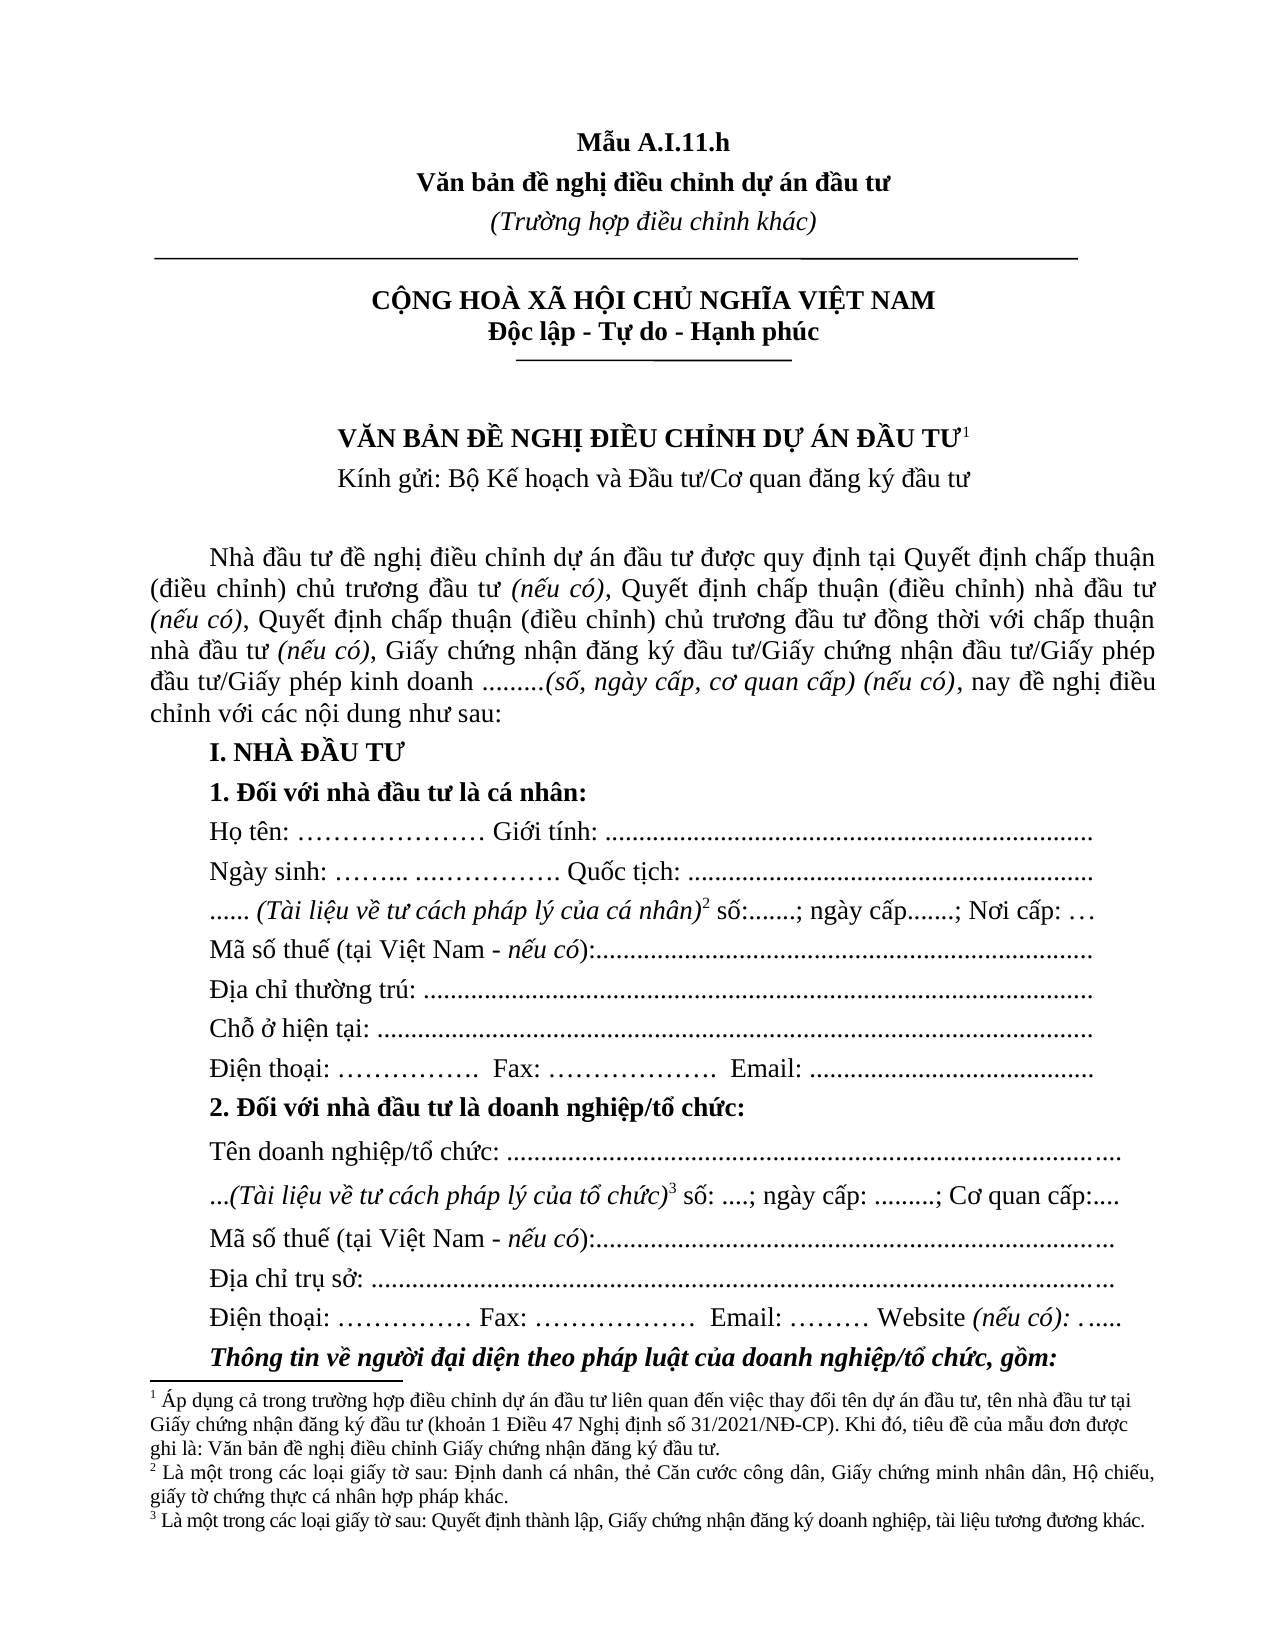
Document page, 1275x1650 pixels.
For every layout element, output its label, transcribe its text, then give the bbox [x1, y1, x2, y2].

text Địa chỉ trụ sở: ... [150, 1262, 1157, 1293]
text ...(Tài liệu về tư cách pháp lý của tổ chức) số: ....; ngày cấp: .........; Cơ quan cấp:.... [150, 1179, 1157, 1210]
text Điện thoại: …………… Fax: ……………… Email: ……… Website (nếu có): .... [150, 1301, 1157, 1332]
text Thông tin về người đại diện theo pháp luật của doanh nghiệp/tổ chức, gồm: [150, 1341, 1157, 1372]
text Nhà đầu tư đề nghị điều chỉnh dự án đầu tư được quy định tại Quyết định chấp thuận (điều chỉnh) chủ trương đầu tư (nếu có), Quyết định chấp thuận (điều chỉnh) nhà đầu tư (nếu có), Quyết định chấp thuận (điều chỉnh) chủ trương đầu tư đồng thời với chấp thuận nhà đầu tư (nếu có), Giấy chứng nhận đăng ký đầu tư/Giấy chứng nhận đầu tư/Giấy phép đầu tư/Giấy phép kinh doanh .........(số, ngày cấp, cơ quan cấp) (nếu có), nay đề nghị điều chỉnh với các nội dung như sau: [150, 541, 1157, 728]
text Kính gửi: Bộ Kế hoạch và Đầu tư/Cơ quan đăng ký đầu tư [150, 462, 1157, 493]
text Địa chỉ thường trú: [150, 973, 1157, 1004]
text 1. Đối với nhà đầu tư là cá nhân: [150, 776, 1157, 807]
text Điện thoại: ……………. Fax: ………………. Email: [150, 1052, 1157, 1083]
text CỘNG HOÀ XÃ HỘI CHỦ NGHĨA VIỆT NAM Độc lập - Tự do - Hạnh phúc [150, 284, 1157, 375]
text VĂN BẢN ĐỀ NGHỊ ĐIỀU CHỈNH DỰ ÁN ĐẦU TƯ [150, 422, 1157, 454]
text Mẫu A.I.11.h [150, 126, 1157, 158]
text Tên doanh nghiệp/tổ chức: .... [150, 1135, 1157, 1166]
text Mã số thuế (tại Việt Nam - nếu có): [150, 933, 1157, 965]
text Văn bản đề nghị điều chỉnh dự án đầu tư [150, 166, 1157, 197]
text Chỗ ở hiện tại: [150, 1012, 1157, 1044]
text I. NHÀ ĐẦU TƯ [150, 736, 1157, 767]
text (Trường hợp điều chỉnh khác) [150, 205, 1157, 237]
text Mã số thuế (tại Việt Nam - nếu có): ... [150, 1222, 1157, 1253]
text Ngày sinh: ……... …………. Quốc tịch: [150, 854, 1157, 886]
text 2. Đối với nhà đầu tư là doanh nghiệp/tổ chức: [150, 1091, 1157, 1123]
text Họ tên: ………………… Giới tính: [150, 815, 1157, 846]
text ...... (Tài liệu về tư cách pháp lý của cá nhân) số:.......; ngày cấp.......; Nơi cấp: [150, 894, 1157, 925]
